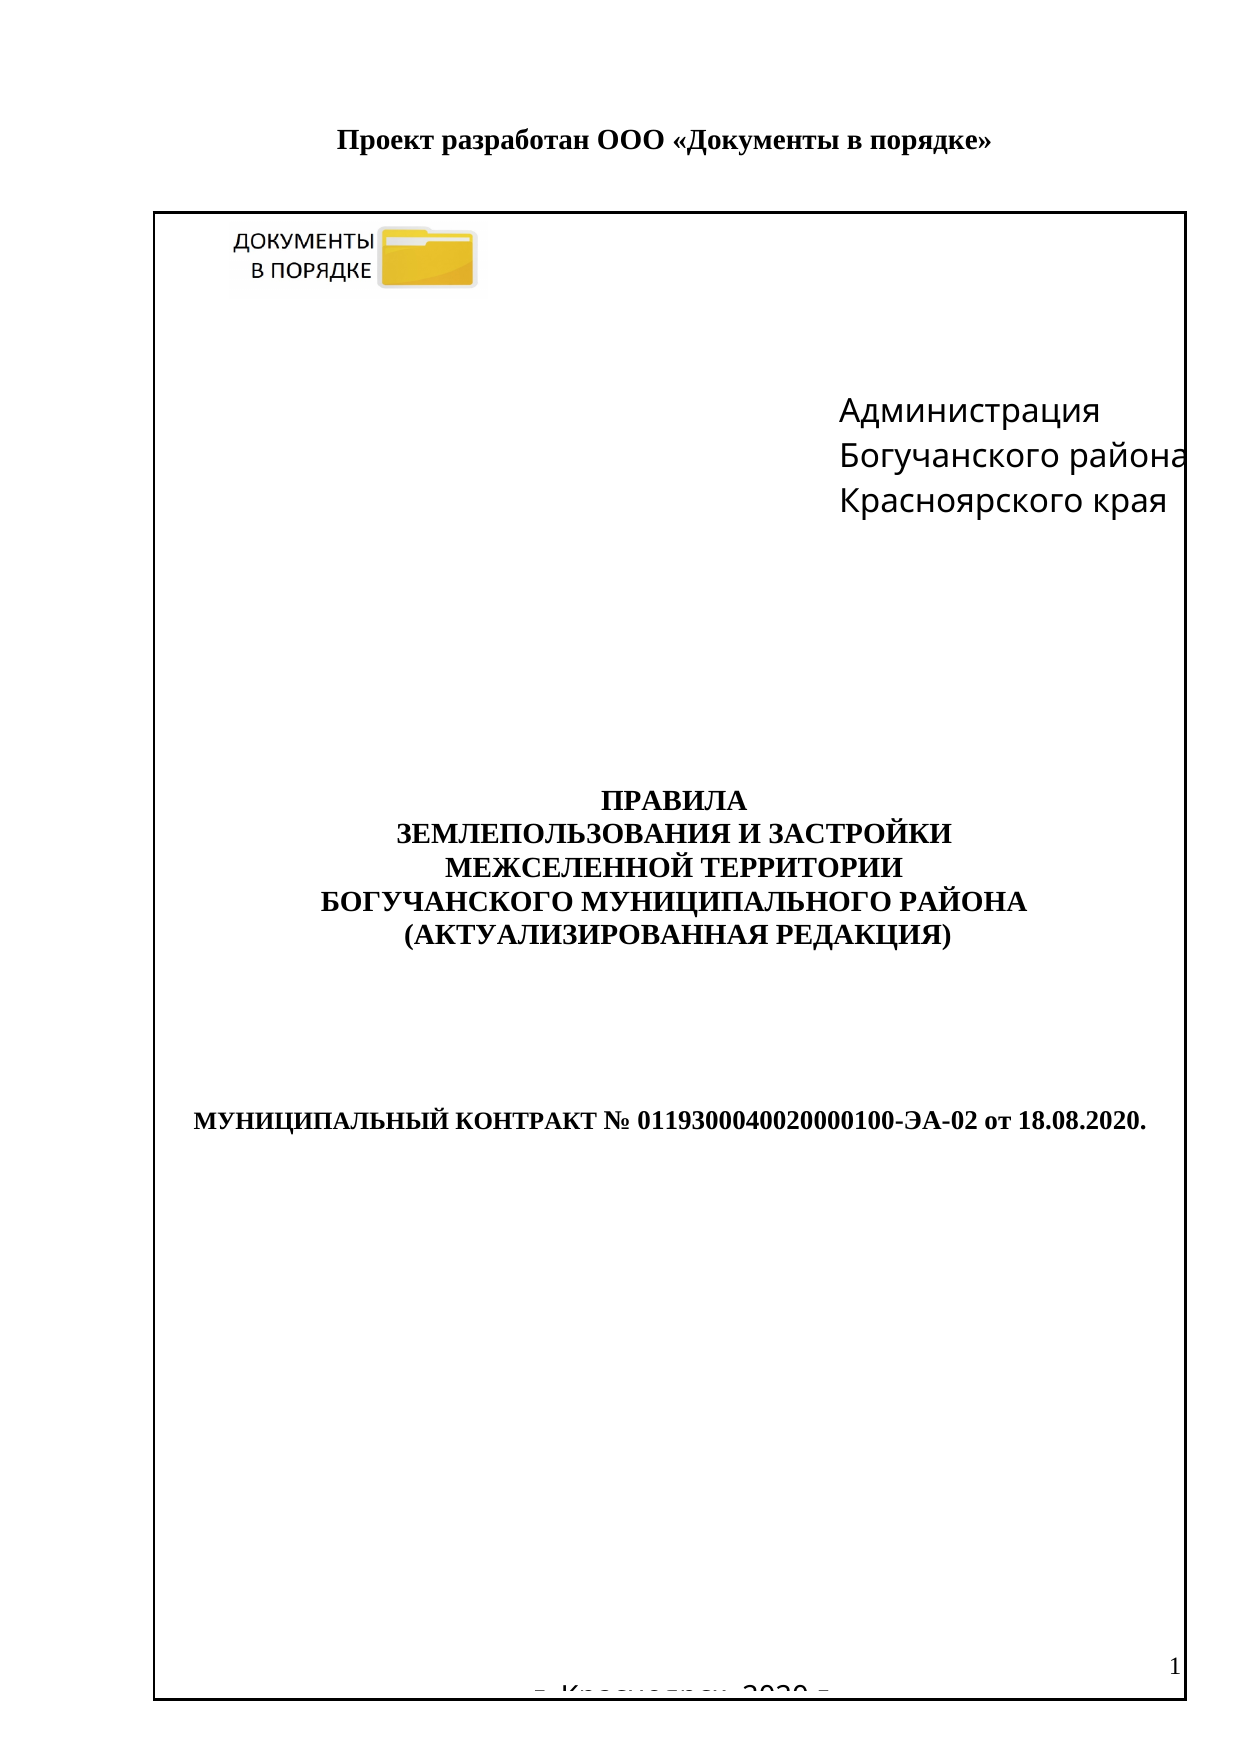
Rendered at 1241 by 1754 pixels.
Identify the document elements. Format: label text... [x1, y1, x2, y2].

picture [229, 221, 488, 299]
text Проект разработан ООО «Документы в порядке» [148, 122, 1181, 156]
